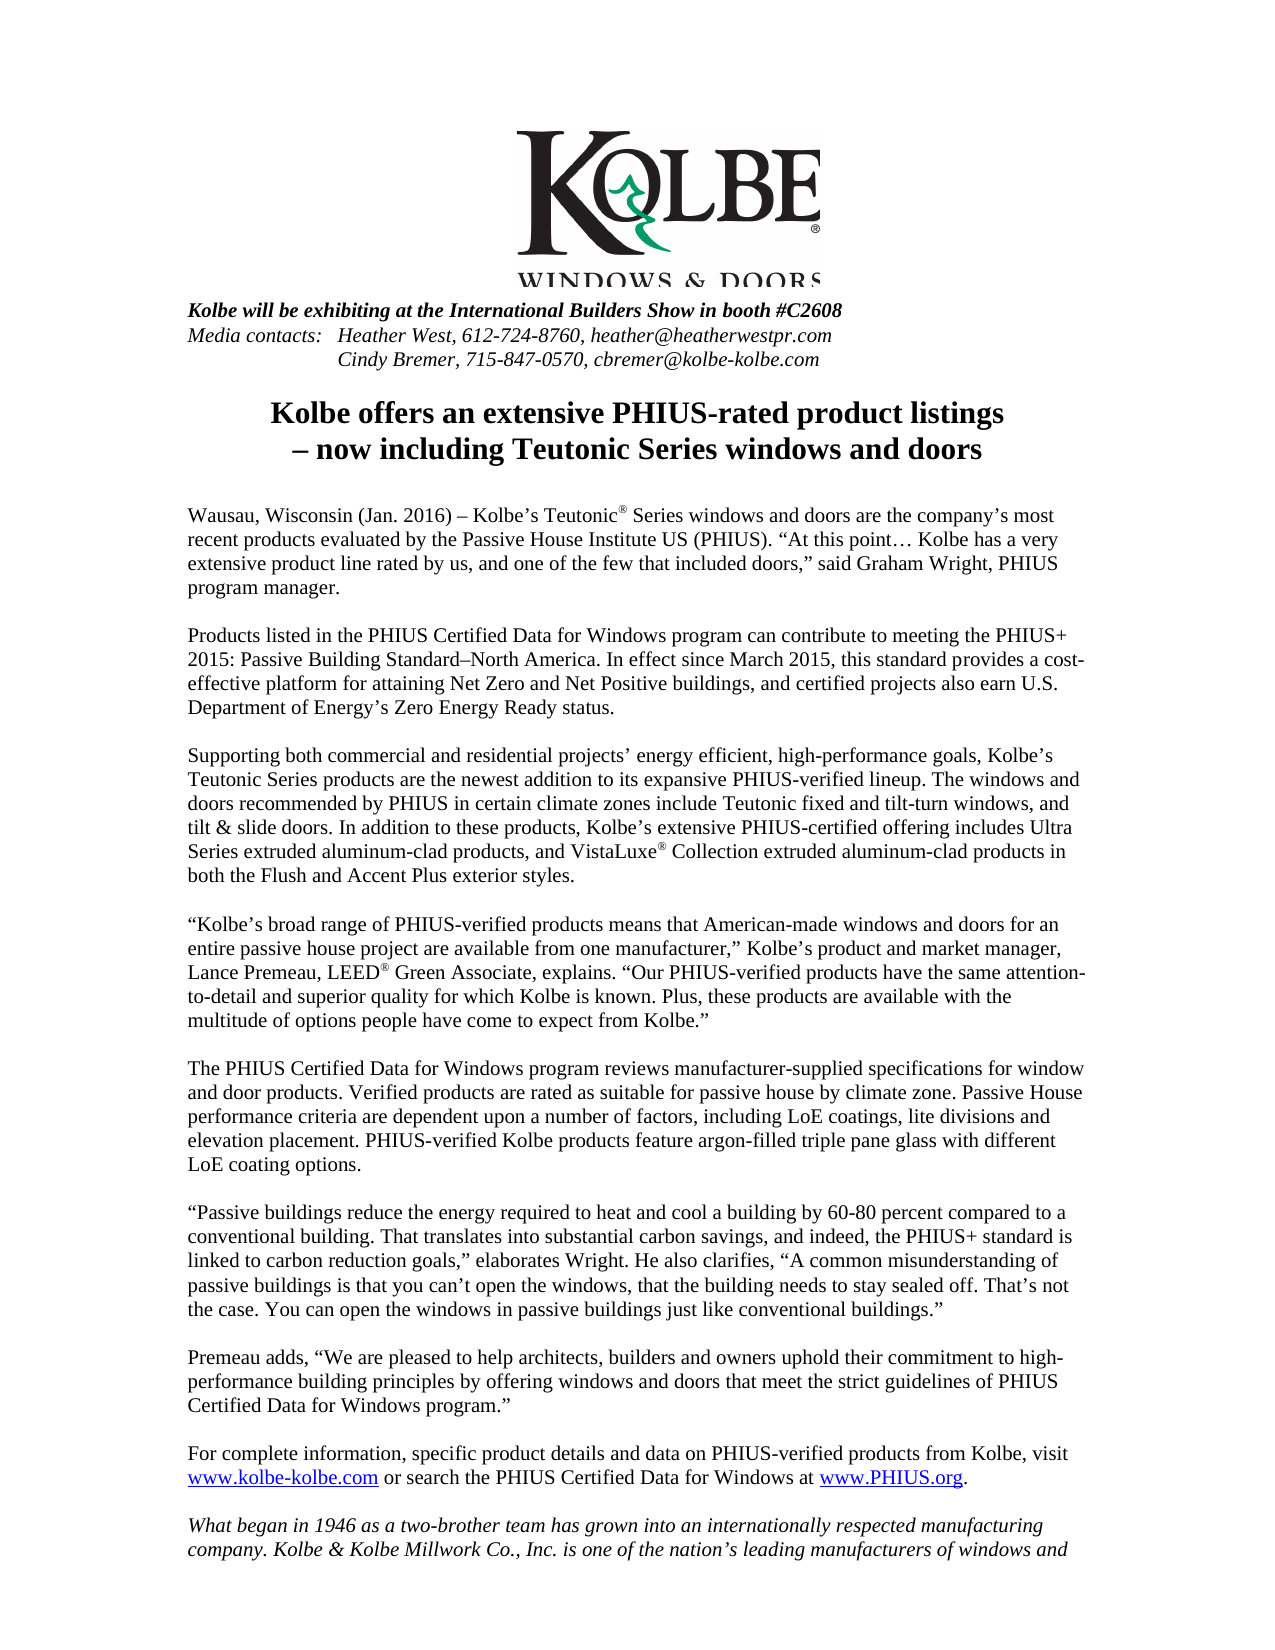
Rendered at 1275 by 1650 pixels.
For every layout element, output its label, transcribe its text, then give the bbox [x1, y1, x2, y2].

picture [515, 131, 820, 286]
text “Passive buildings reduce the energy required to heat and cool a building by 60-80 percent compared to a conventional building. That translates into substantial carbon savings, and indeed, the PHIUS+ standard is linked to carbon reduction goals,” elaborates Wright. He also clarifies, “A common misunderstanding of passive buildings is that you can’t open the windows, that the building needs to stay sealed off. That’s not the case. You can open the windows in passive buildings just like conventional buildings.” [187, 1200, 1087, 1321]
text Kolbe will be exhibiting at the International Builders Show in booth #C2608 [187, 298, 1087, 322]
text Kolbe offers an extensive PHIUS-rated product listings [187, 395, 1087, 431]
text Cindy Bremer, 715-847-0570, cbremer@kolbe-kolbe.com [187, 347, 1041, 371]
text Products listed in the PHIUS Certified Data for Windows program can contribute to meeting the PHIUS+ 2015: Passive Building Standard–North America. In effect since March 2015, this standard provides a cost-effective platform for attaining Net Zero and Net Positive buildings, and certified projects also earn U.S. Department of Energy’s Zero Energy Ready status. [187, 623, 1087, 719]
text Media contacts: Heather West, 612-724-8760, heather@heatherwestpr.com [187, 322, 1041, 347]
text For complete information, specific product details and data on PHIUS-verified products from Kolbe, visit www.kolbe-kolbe.com or search the PHIUS Certified Data for Windows at www.PHIUS.org. [187, 1441, 1087, 1489]
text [187, 1513, 1078, 1561]
text “Kolbe’s broad range of PHIUS-verified products means that American-made windows and doors for an entire passive house project are available from one manufacturer,” Kolbe’s product and market manager, Lance Premeau, LEED® Green Associate, explains. “Our PHIUS-verified products have the same attention-to-detail and superior quality for which Kolbe is known. Plus, these products are available with the multitude of options people have come to expect from Kolbe.” [187, 912, 1087, 1032]
text – now including Teutonic Series windows and doors [187, 431, 1087, 467]
text Premeau adds, “We are pleased to help architects, builders and owners uphold their commitment to high-performance building principles by offering windows and doors that meet the strict guidelines of PHIUS Certified Data for Windows program.” [187, 1345, 1087, 1417]
text Supporting both commercial and residential projects’ energy efficient, high-performance goals, Kolbe’s Teutonic Series products are the newest addition to its expansive PHIUS-verified lineup. The windows and doors recommended by PHIUS in certain climate zones include Teutonic fixed and tilt-turn windows, and tilt & slide doors. In addition to these products, Kolbe’s extensive PHIUS-certified offering includes Ultra Series extruded aluminum-clad products, and VistaLuxe® Collection extruded aluminum-clad products in both the Flush and Accent Plus exterior styles. [187, 743, 1087, 887]
text The PHIUS Certified Data for Windows program reviews manufacturer-supplied specifications for window and door products. Verified products are rated as suitable for passive house by climate zone. Passive House performance criteria are dependent upon a number of factors, including LoE coatings, lite divisions and elevation placement. PHIUS-verified Kolbe products feature argon-filled triple pane glass with different LoE coating options. [187, 1056, 1087, 1176]
text Wausau, Wisconsin (Jan. 2016) – Kolbe’s Teutonic® Series windows and doors are the company’s most recent products evaluated by the Passive House Institute US (PHIUS). “At this point… Kolbe has a very extensive product line rated by us, and one of the few that included doors,” said Graham Wright, PHIUS program manager. [187, 502, 1087, 599]
